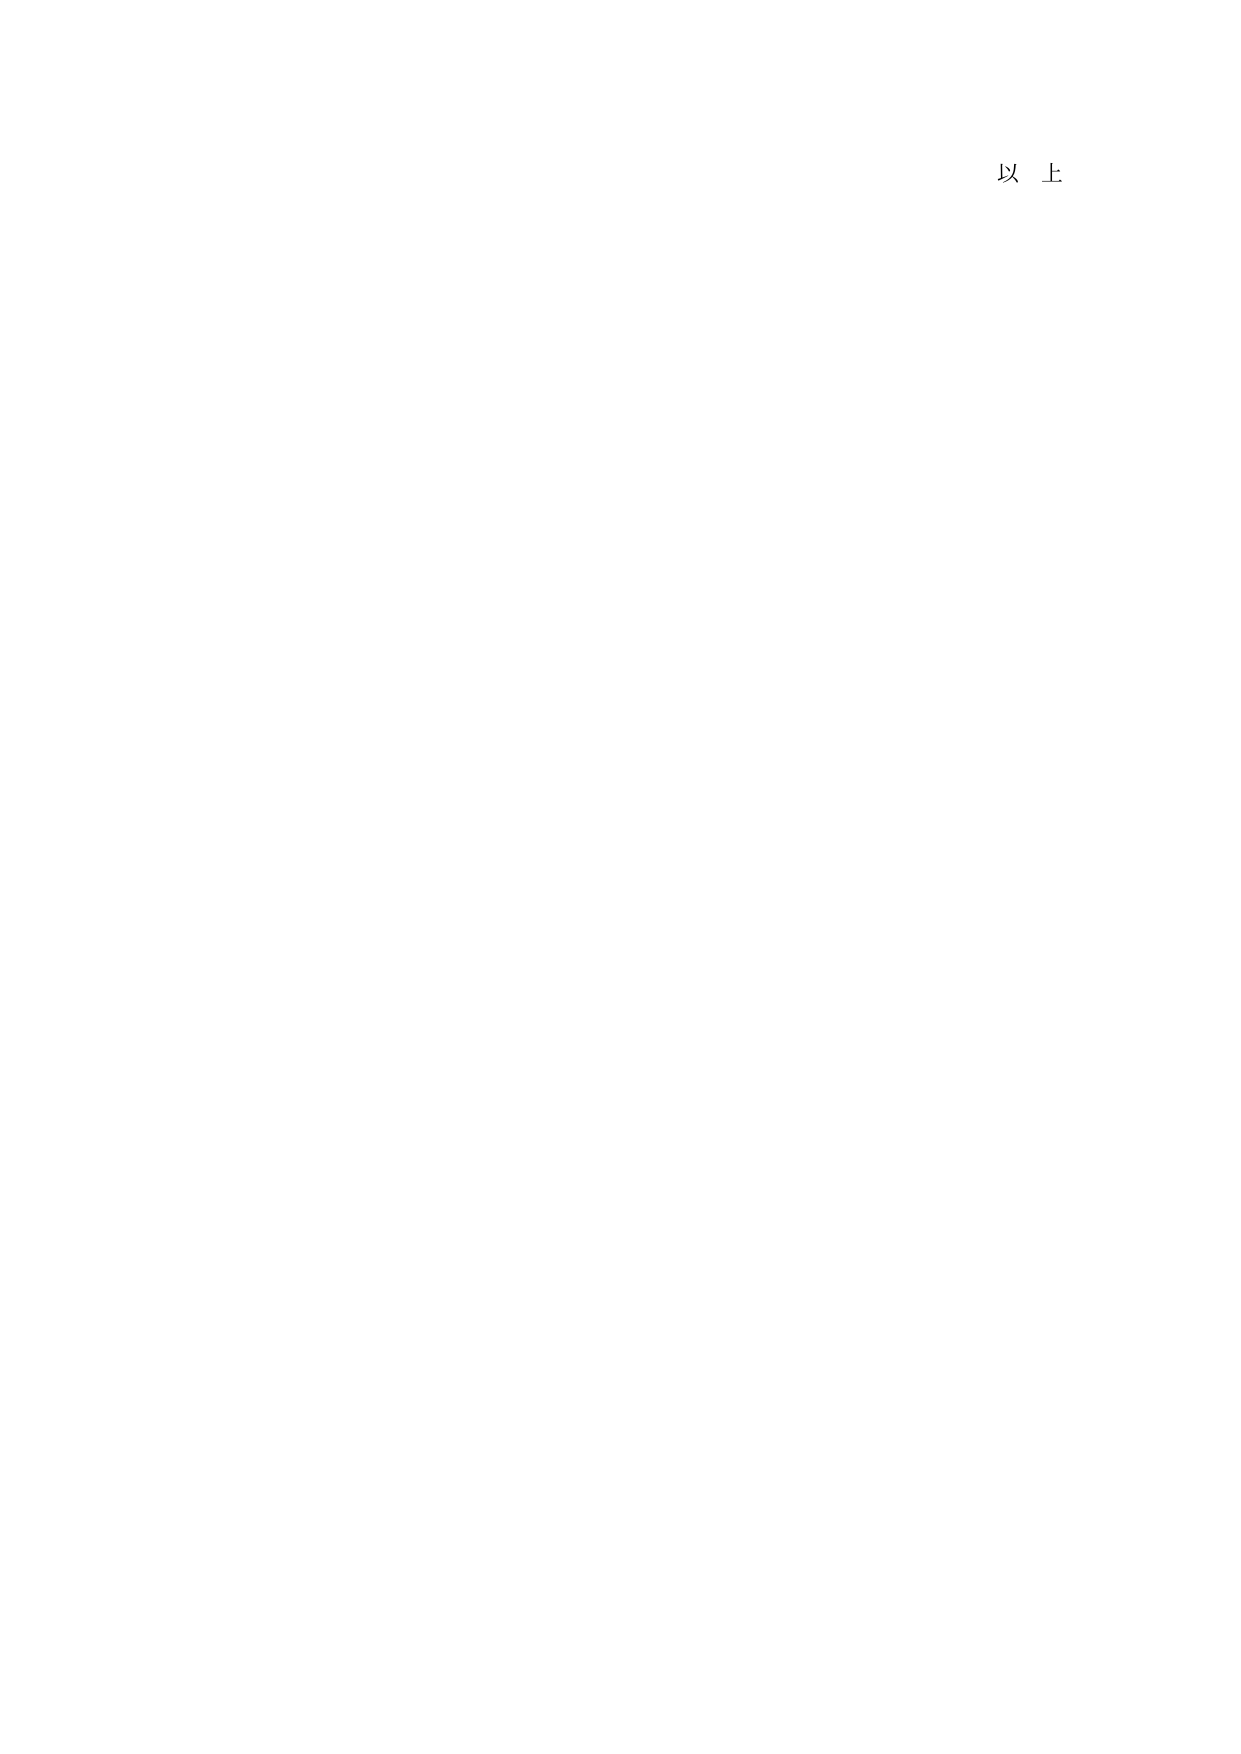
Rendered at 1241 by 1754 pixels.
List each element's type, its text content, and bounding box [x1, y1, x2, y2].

text 以 上 [177, 154, 1063, 189]
